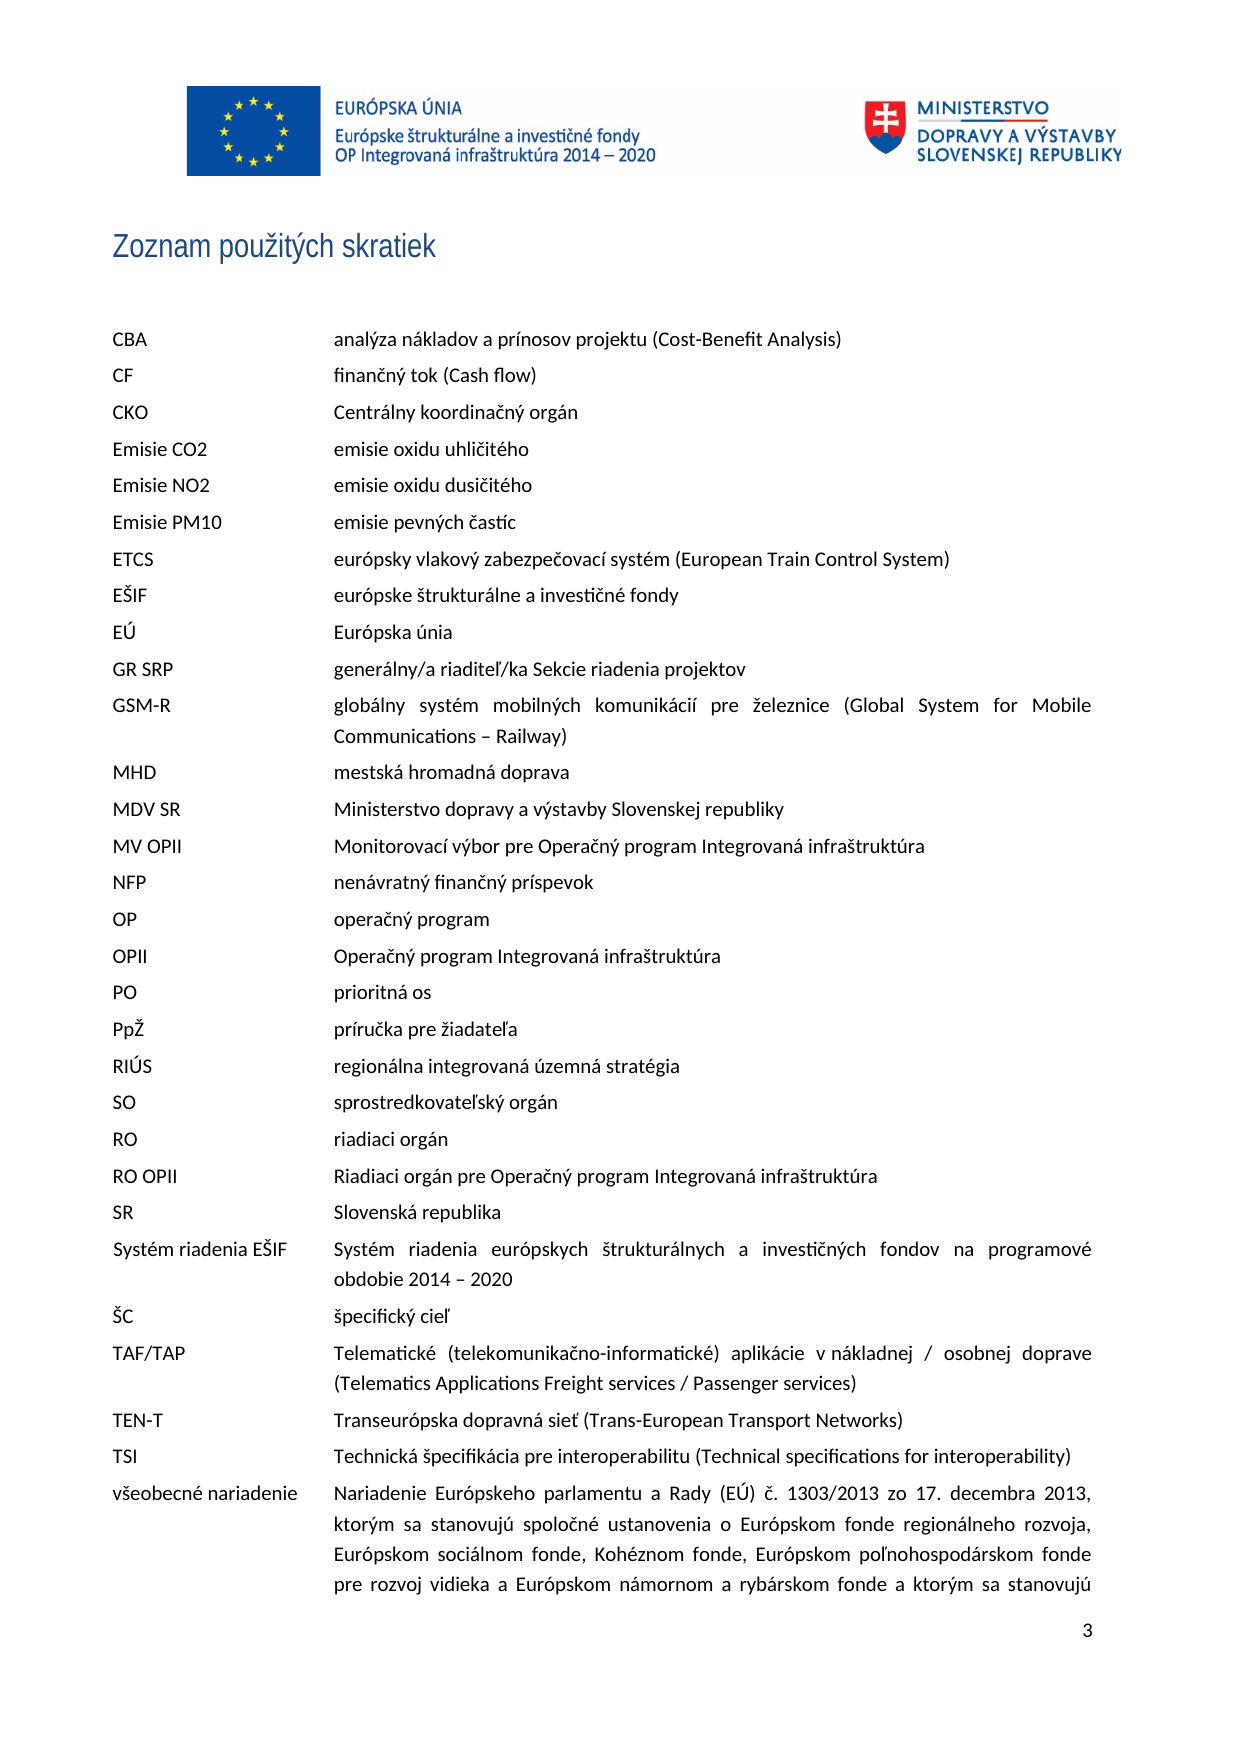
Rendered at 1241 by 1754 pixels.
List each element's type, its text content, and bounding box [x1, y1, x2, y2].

text TEN-T Transeurópska dopravná sieť (Trans-European Transport Networks) [112, 1407, 1092, 1432]
text MV OPII Monitorovací výbor pre Operačný program Integrovaná infraštruktúra [112, 833, 1092, 858]
text SR Slovenská republika [112, 1199, 1092, 1225]
text ŠC špecifický cieľ [112, 1303, 1092, 1329]
text Emisie PM10 emisie pevných častíc [112, 509, 1092, 534]
text EÚ Európska únia [112, 619, 1092, 644]
text CKO Centrálny koordinačný orgán [112, 399, 1092, 424]
text MDV SR Ministerstvo dopravy a výstavby Slovenskej republiky [112, 796, 1092, 822]
text NFP nenávratný finančný príspevok [112, 869, 1092, 895]
text PO prioritná os [112, 979, 1092, 1005]
text PpŽ príručka pre žiadateľa [112, 1016, 1092, 1042]
text EŠIF európske štrukturálne a investičné fondy [112, 582, 1092, 608]
text MHD mestská hromadná doprava [112, 759, 1092, 785]
text ETCS európsky vlakový zabezpečovací systém (European Train Control System) [112, 546, 1092, 571]
text CBA analýza nákladov a prínosov projektu (Cost-Benefit Analysis) [112, 326, 1092, 351]
text Emisie CO2 emisie oxidu uhličitého [112, 436, 1092, 461]
text OP operačný program [112, 906, 1092, 932]
text Emisie NO2 emisie oxidu dusičitého [112, 472, 1092, 498]
text TSI Technická špecifikácia pre interoperabilitu (Technical specifications for interoperability) [112, 1444, 1092, 1469]
text CF finančný tok (Cash flow) [112, 362, 1092, 388]
picture [186, 86, 1122, 176]
text RO OPII Riadiaci orgán pre Operačný program Integrovaná infraštruktúra [112, 1163, 1092, 1188]
text GR SRP generálny/a riaditeľ/ka Sekcie riadenia projektov [112, 656, 1092, 681]
text OPII Operačný program Integrovaná infraštruktúra [112, 943, 1092, 968]
text SO sprostredkovateľský orgán [112, 1089, 1092, 1115]
text RO riadiaci orgán [112, 1126, 1092, 1152]
text RIÚS regionálna integrovaná územná stratégia [112, 1053, 1092, 1078]
text GSM-R globálny systém mobilných komunikácií pre železnice (Global System for Mobile Communications – Railway) [112, 692, 1092, 748]
text TAF/TAP Telematické (telekomunikačno-informatické) aplikácie v nákladnej / osobnej doprave (Telematics Applications Freight services / Passenger services) [112, 1340, 1092, 1396]
subtitle Zoznam použitých skratiek [112, 226, 1092, 264]
text Systém riadenia EŠIF Systém riadenia európskych štrukturálnych a investičných fondov na programové obdobie 2014 – 2020 [113, 1236, 1092, 1292]
